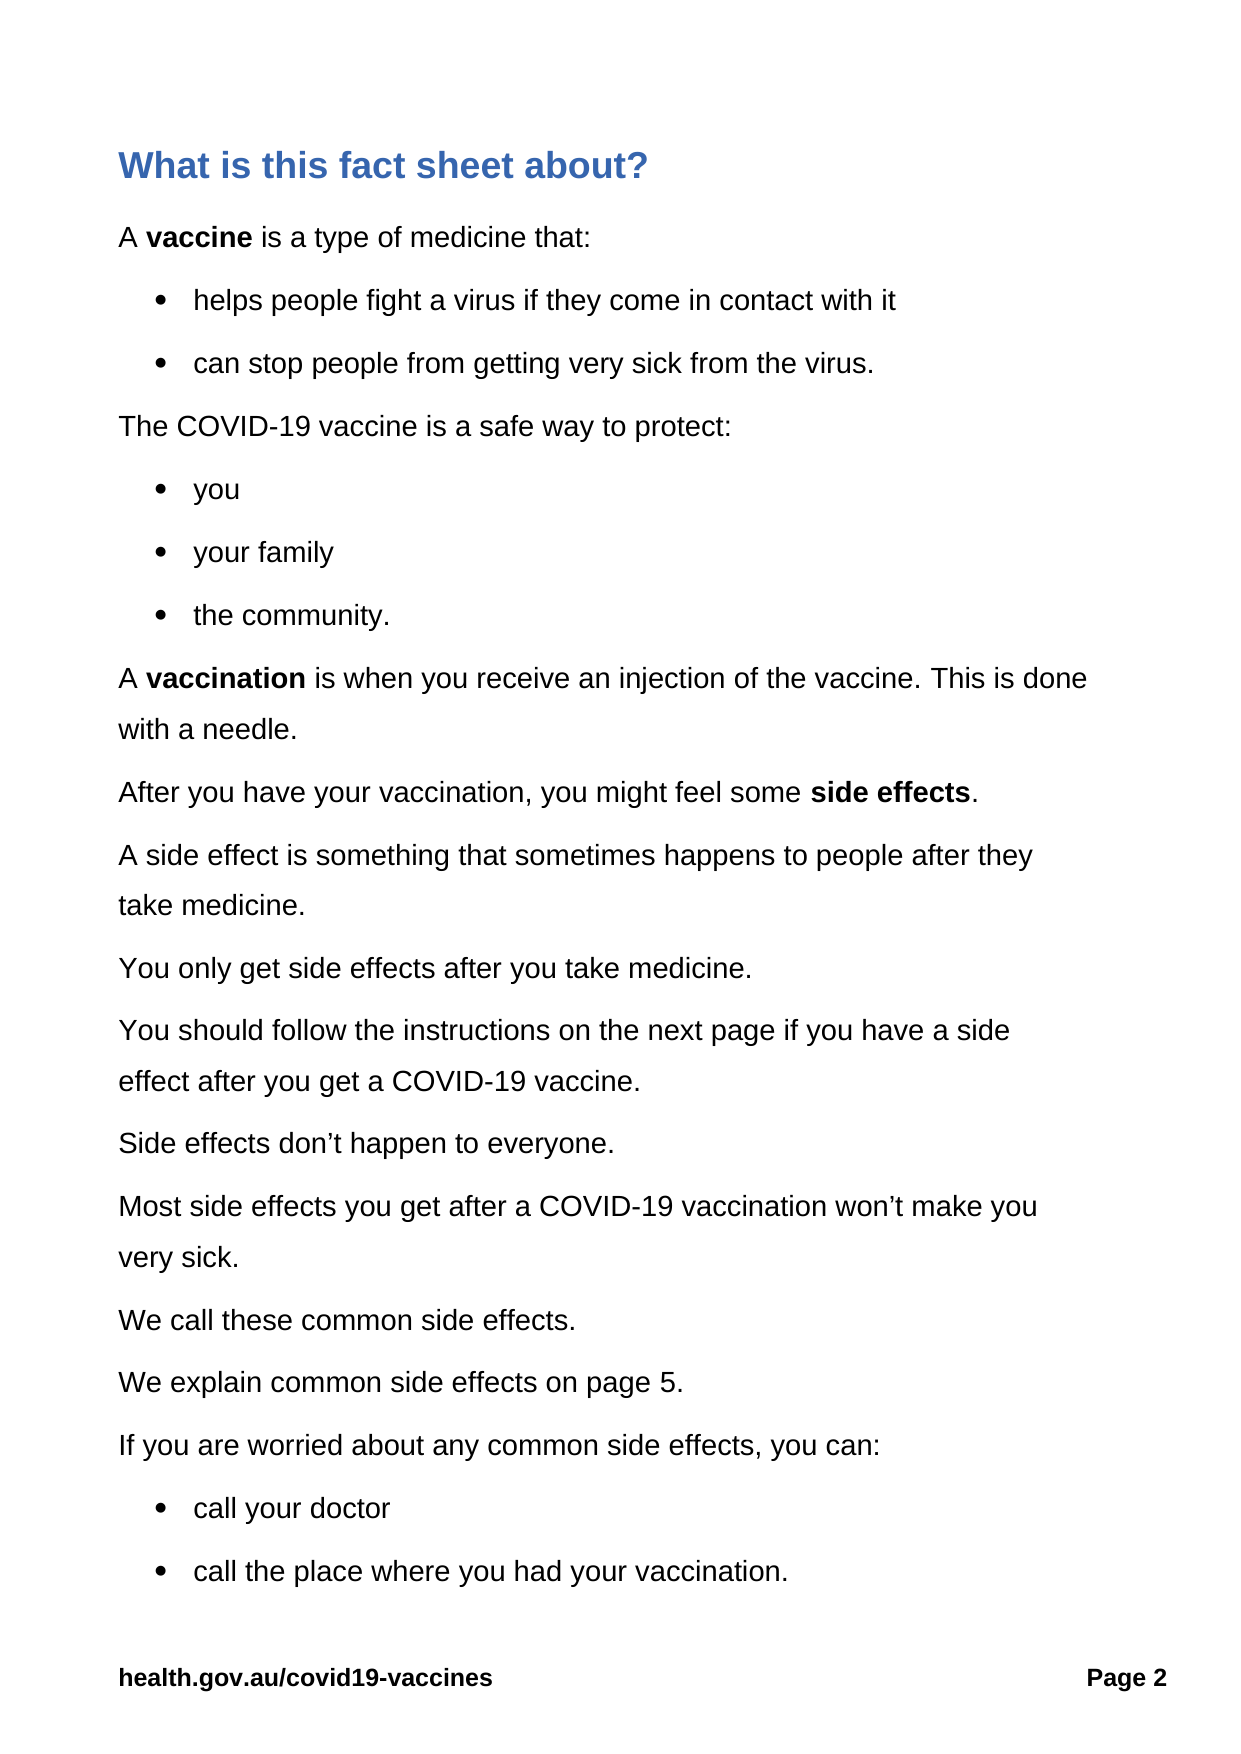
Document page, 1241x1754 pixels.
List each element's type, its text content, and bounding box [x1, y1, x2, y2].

text We call these common side effects. [118, 1302, 1090, 1336]
list your family [156, 535, 1090, 569]
text A side effect is something that sometimes happens to people after they take medicine. [118, 837, 1090, 921]
list the community. [156, 598, 1090, 632]
list you [156, 472, 1090, 506]
text We explain common side effects on page 5. [118, 1365, 1090, 1399]
text A vaccination is when you receive an injection of the vaccine. This is done with a needle. [118, 662, 1090, 745]
text Most side effects you get after a COVID-19 vaccination won’t make you very sick. [118, 1189, 1090, 1273]
list call the place where you had your vaccination. [156, 1554, 1090, 1588]
text If you are worried about any common side effects, you can: [118, 1428, 1090, 1462]
text You only get side effects after you take medicine. [118, 951, 1090, 984]
text You should follow the instructions on the next page if you have a side effect after you get a COVID-19 vaccine. [118, 1013, 1090, 1097]
list helps people fight a virus if they come in contact with it [156, 283, 1090, 317]
subtitle What is this fact sheet about? [118, 143, 1090, 186]
text A vaccine is a type of medicine that: [118, 220, 1090, 254]
text The COVID-19 vaccine is a safe way to protect: [118, 409, 1090, 443]
list call your doctor [156, 1491, 1090, 1525]
text Side effects don’t happen to everyone. [118, 1127, 1090, 1160]
text After you have your vaccination, you might feel some side effects. [118, 775, 1090, 808]
list can stop people from getting very sick from the virus. [156, 346, 1090, 380]
